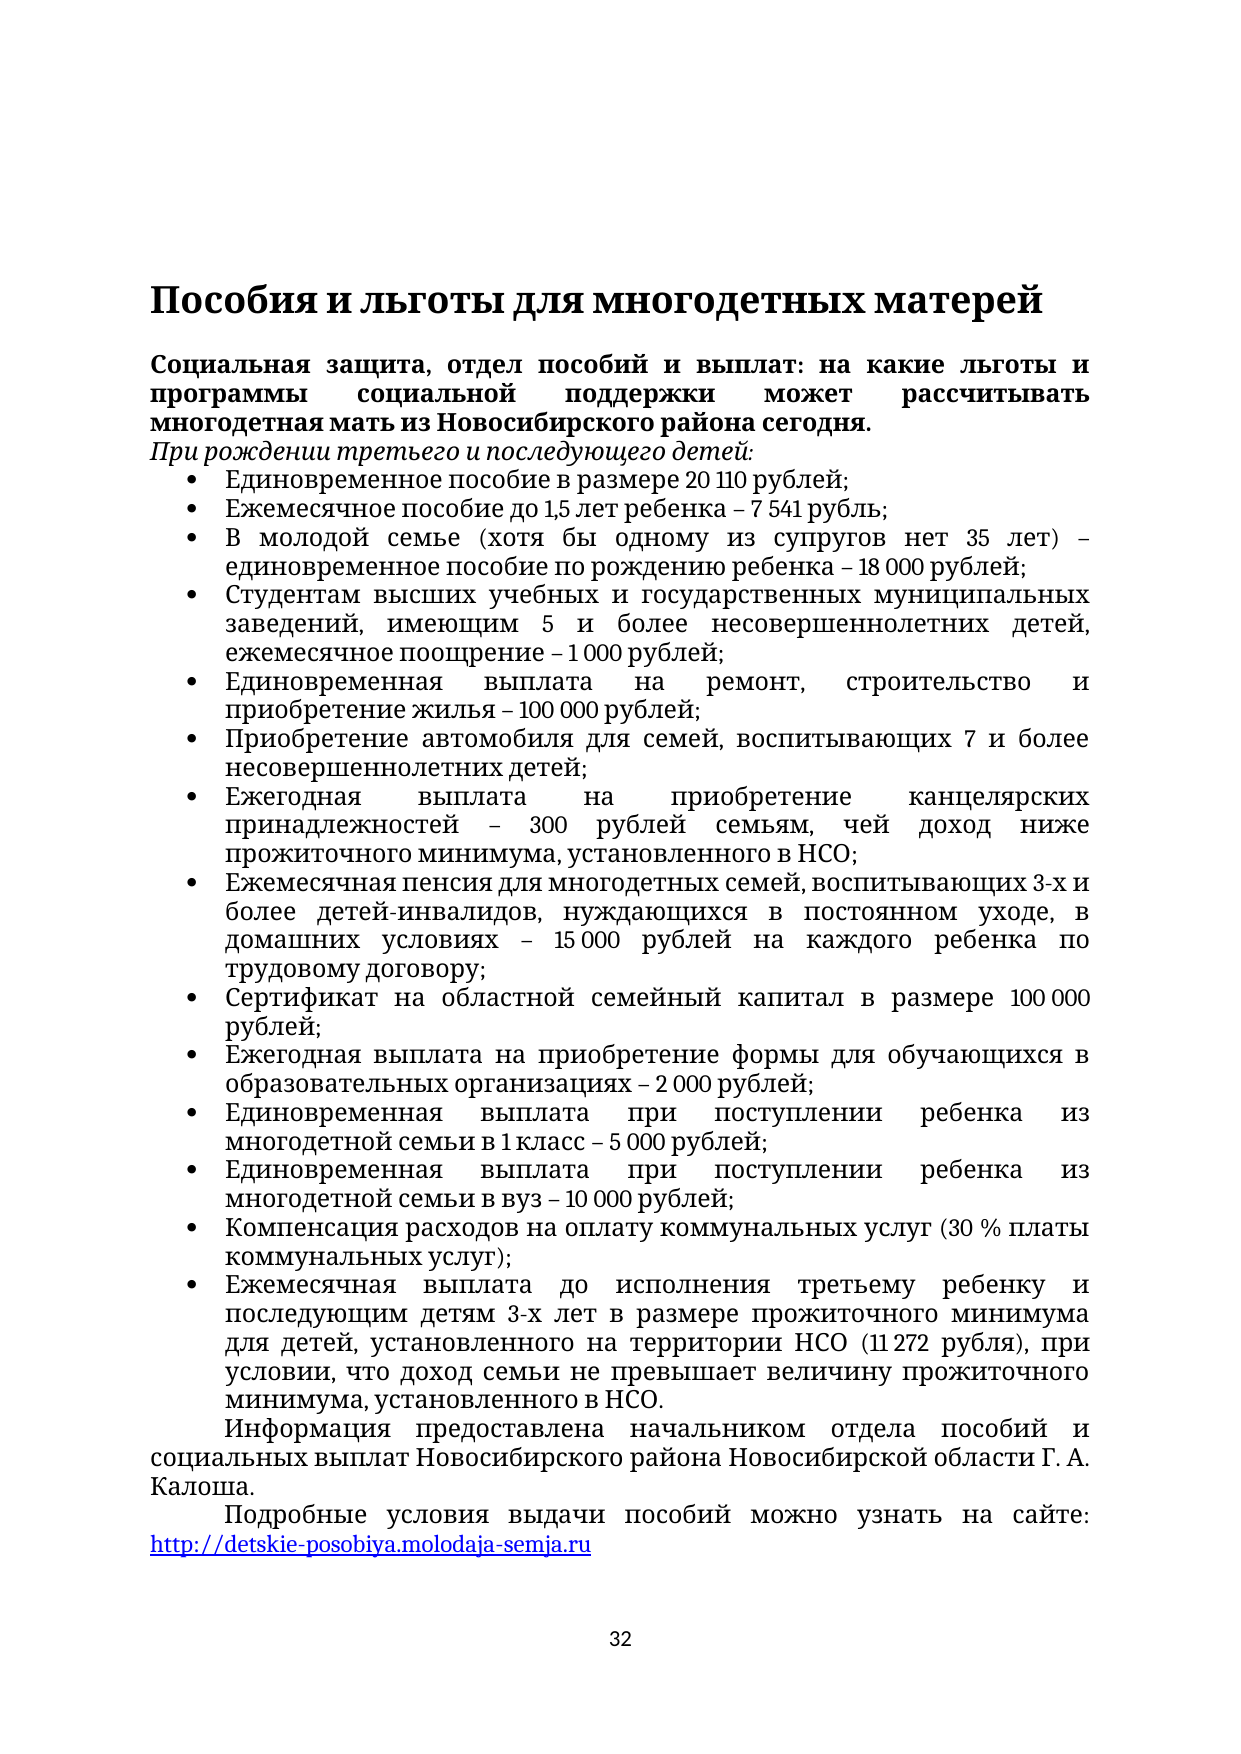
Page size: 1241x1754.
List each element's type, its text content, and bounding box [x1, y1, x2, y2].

list В молодой семье (хотя бы одному из супругов нет 35 лет) – единовременное пособие по рождению ребенка – 18 000 рублей; [187, 524, 1090, 581]
list Ежегодная выплата на приобретение канцелярских принадлежностей – 300 рублей семьям, чей доход ниже прожиточного минимума, установленного в НСО; [187, 782, 1090, 869]
list Единовременная выплата при поступлении ребенка из многодетной семьи в 1 класс – 5 000 рублей; [187, 1099, 1090, 1156]
list Компенсация расходов на оплату коммунальных услуг (30 % платы коммунальных услуг); [187, 1214, 1090, 1271]
text Социальная защита, отдел пособий и выплат: на какие льготы и программы социальной поддержки может рассчитывать многодетная мать из Новосибирского района сегодня. [150, 351, 1090, 437]
text Подробные условия выдачи пособий можно узнать на сайте: http://detskie-posobiya.molodaja-semja.ru [150, 1501, 1090, 1559]
list Ежегодная выплата на приобретение формы для обучающихся в образовательных организациях – 2 000 рублей; [187, 1041, 1090, 1099]
subtitle Пособия и льготы для многодетных матерей [150, 279, 1090, 322]
list Сертификат на областной семейный капитал в размере 100 000 рублей; [187, 984, 1090, 1041]
list Студентам высших учебных и государственных муниципальных заведений, имеющим 5 и более несовершеннолетних детей, ежемесячное поощрение – 1 000 рублей; [187, 581, 1090, 667]
text Информация предоставлена начальником отдела пособий и социальных выплат Новосибирского района Новосибирской области Г. А. Калоша. [150, 1415, 1090, 1501]
list Ежемесячное пособие до 1,5 лет ребенка – 7 541 рубль; [187, 495, 1090, 524]
list Приобретение автомобиля для семей, воспитывающих 7 и более несовершеннолетних детей; [187, 725, 1090, 782]
list Единовременная выплата при поступлении ребенка из многодетной семьи в вуз – 10 000 рублей; [187, 1156, 1090, 1214]
text При рождении третьего и последующего детей: [150, 437, 1090, 466]
list Ежемесячная выплата до исполнения третьему ребенку и последующим детям 3-х лет в размере прожиточного минимума для детей, установленного на территории НСО (11 272 рубля), при условии, что доход семьи не превышает величину прожиточного минимума, установленного в НСО. [187, 1271, 1090, 1415]
list Единовременное пособие в размере 20 110 рублей; [187, 466, 1090, 495]
list Единовременная выплата на ремонт, строительство и приобретение жилья – 100 000 рублей; [187, 667, 1090, 725]
list Ежемесячная пенсия для многодетных семей, воспитывающих 3-х и более детей-инвалидов, нуждающихся в постоянном уходе, в домашних условиях – 15 000 рублей на каждого ребенка по трудовому договору; [187, 869, 1090, 984]
